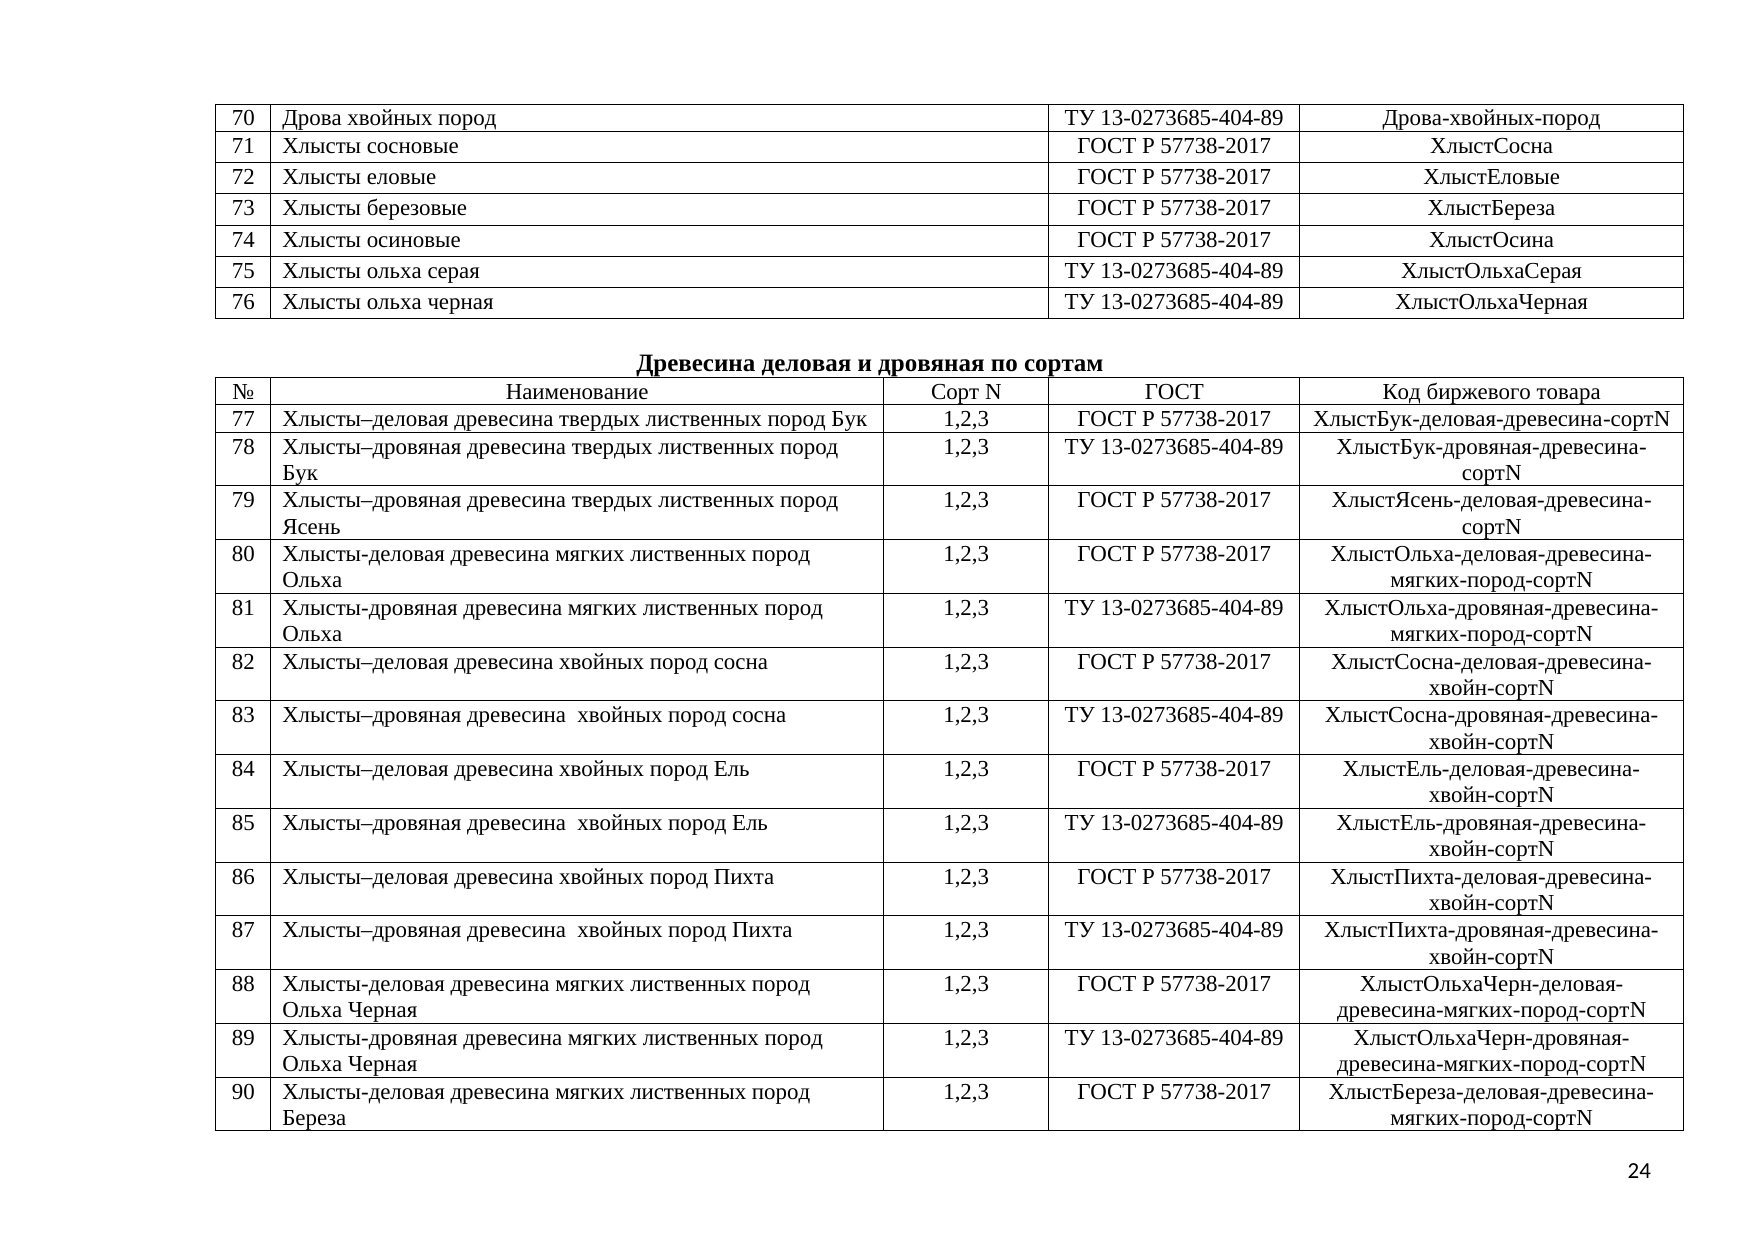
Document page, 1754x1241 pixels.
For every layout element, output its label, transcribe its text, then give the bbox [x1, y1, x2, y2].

table_cell 78 [216, 433, 270, 485]
table_cell ХлыстОльхаЧерн-деловая-древесина-мягких-пород-сортN [1300, 970, 1683, 1023]
table_cell 1,2,3 [884, 594, 1048, 647]
text Древесина деловая и дровяная по сортам [89, 348, 1651, 377]
table_cell 79 [216, 486, 270, 539]
table_cell Хлысты осиновые [271, 226, 1048, 256]
table_cell ТУ 13-0273685-404-89 [1049, 594, 1299, 647]
table_header № [216, 378, 270, 404]
table_cell ХлыстЕль-деловая-древесина-хвойн-сортN [1300, 755, 1683, 808]
table_cell ХлыстЕль-дровяная-древесина-хвойн-сортN [1300, 809, 1683, 862]
table_cell ХлыстОльха-дровяная-древесина-мягких-пород-сортN [1300, 594, 1683, 647]
table_cell Хлысты–деловая древесина хвойных пород сосна [271, 648, 883, 700]
table_cell ХлыстСосна-дровяная-древесина-хвойн-сортN [1300, 701, 1683, 754]
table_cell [1049, 105, 1299, 131]
table_header Наименование [271, 378, 883, 404]
table_cell 84 [216, 755, 270, 808]
table_cell 87 [216, 916, 270, 969]
table_cell ХлыстПихта-дровяная-древесина-хвойн-сортN [1300, 916, 1683, 969]
table_cell 88 [216, 970, 270, 1023]
table_cell 72 [216, 163, 270, 193]
table_cell ХлыстПихта-деловая-древесина-хвойн-сортN [1300, 863, 1683, 915]
table_cell ГОСТ Р 57738-2017 [1049, 755, 1299, 808]
table_cell Хлысты–дровяная древесина твердых лиственных пород Бук [271, 433, 883, 485]
table_cell ГОСТ Р 57738-2017 [1049, 405, 1299, 432]
table_cell 83 [216, 701, 270, 754]
table_cell ХлыстСосна [1300, 132, 1683, 162]
table_cell Хлысты-деловая древесина мягких лиственных пород Ольха Черная [271, 970, 883, 1023]
table_cell 74 [216, 226, 270, 256]
table_cell Дрова-хвойных-пород [1300, 105, 1683, 131]
table_cell ХлыстЯсень-деловая-древесина-сортN [1300, 486, 1683, 539]
table_cell ХлыстБереза [1300, 194, 1683, 224]
table_cell Хлысты–деловая древесина хвойных пород Пихта [271, 863, 883, 915]
table_cell ХлыстСосна-деловая-древесина-хвойн-сортN [1300, 648, 1683, 700]
table_cell ГОСТ Р 57738-2017 [1049, 540, 1299, 593]
table_cell Хлысты еловые [271, 163, 1048, 193]
table_cell 1,2,3 [884, 755, 1048, 808]
table_cell Хлысты-деловая древесина мягких лиственных пород Ольха [271, 540, 883, 593]
table_cell ГОСТ Р 57738-2017 [1049, 648, 1299, 700]
table_cell 1,2,3 [884, 970, 1048, 1023]
table_cell ТУ 13-0273685-404-89 [1049, 257, 1299, 287]
table_cell ТУ 13-0273685-404-89 [1049, 288, 1299, 318]
table_cell ХлыстБук-деловая-древесина-сортN [1300, 405, 1683, 432]
table_cell ХлыстОльхаСерая [1300, 257, 1683, 287]
table_cell Хлысты–деловая древесина хвойных пород Ель [271, 755, 883, 808]
table_cell ТУ 13-0273685-404-89 [1049, 809, 1299, 862]
table_cell ТУ 13-0273685-404-89 [1049, 916, 1299, 969]
table_cell 1,2,3 [884, 916, 1048, 969]
table_cell 82 [216, 648, 270, 700]
table_cell ХлыстБук-дровяная-древесина-сортN [1300, 433, 1683, 485]
table_cell ГОСТ Р 57738-2017 [1049, 863, 1299, 915]
table_cell 1,2,3 [884, 863, 1048, 915]
table_cell 77 [216, 405, 270, 432]
table_cell 1,2,3 [884, 486, 1048, 539]
table_cell 75 [216, 257, 270, 287]
table_cell Хлысты березовые [271, 194, 1048, 224]
table_cell ГОСТ Р 57738-2017 [1049, 486, 1299, 539]
table_cell 71 [216, 132, 270, 162]
table_cell ТУ 13-0273685-404-89 [1049, 1024, 1299, 1077]
table_header Код биржевого товара [1300, 378, 1683, 404]
table_cell 81 [216, 594, 270, 647]
table_cell Хлысты ольха серая [271, 257, 1048, 287]
table_cell ГОСТ Р 57738-2017 [1049, 194, 1299, 224]
table_cell Хлысты-деловая древесина мягких лиственных пород Береза [271, 1078, 883, 1130]
table_cell Хлысты–дровяная древесина хвойных пород сосна [271, 701, 883, 754]
table_cell Хлысты–деловая древесина твердых лиственных пород Бук [271, 405, 883, 432]
table_cell 80 [216, 540, 270, 593]
table_cell ГОСТ Р 57738-2017 [1049, 163, 1299, 193]
table_cell 1,2,3 [884, 1078, 1048, 1130]
table_cell ХлыстБереза-деловая-древесина-мягких-пород-сортN [1300, 1078, 1683, 1130]
table_cell Хлысты-дровяная древесина мягких лиственных пород Ольха [271, 594, 883, 647]
table_cell 70 [216, 105, 270, 131]
table_cell ТУ 13-0273685-404-89 [1049, 701, 1299, 754]
table_cell Хлысты–дровяная древесина хвойных пород Ель [271, 809, 883, 862]
table_cell 1,2,3 [884, 540, 1048, 593]
table_cell Хлысты ольха черная [271, 288, 1048, 318]
table_cell 1,2,3 [884, 405, 1048, 432]
table_cell ХлыстОльхаЧерн-дровяная-древесина-мягких-пород-сортN [1300, 1024, 1683, 1077]
table_cell ТУ 13-0273685-404-89 [1049, 433, 1299, 485]
table_cell ГОСТ Р 57738-2017 [1049, 132, 1299, 162]
table_cell Дрова хвойных пород [271, 105, 1048, 131]
table_cell 89 [216, 1024, 270, 1077]
table_cell ХлыстОльха-деловая-древесина-мягких-пород-сортN [1300, 540, 1683, 593]
table_cell Хлысты-дровяная древесина мягких лиственных пород Ольха Черная [271, 1024, 883, 1077]
table_cell Хлысты сосновые [271, 132, 1048, 162]
table_cell 86 [216, 863, 270, 915]
table_cell 90 [216, 1078, 270, 1130]
table_cell 1,2,3 [884, 809, 1048, 862]
table_cell 73 [216, 194, 270, 224]
table_cell ХлыстЕловые [1300, 163, 1683, 193]
table_cell ХлыстОсина [1300, 226, 1683, 256]
table_cell Хлысты–дровяная древесина хвойных пород Пихта [271, 916, 883, 969]
table_cell 1,2,3 [884, 648, 1048, 700]
table_header Сорт N [884, 378, 1048, 404]
table_cell Хлысты–дровяная древесина твердых лиственных пород Ясень [271, 486, 883, 539]
table_header ГОСТ [1049, 378, 1299, 404]
table_cell ГОСТ Р 57738-2017 [1049, 1078, 1299, 1130]
table_cell 85 [216, 809, 270, 862]
table_cell 76 [216, 288, 270, 318]
table_cell ГОСТ Р 57738-2017 [1049, 226, 1299, 256]
table_cell ГОСТ Р 57738-2017 [1049, 970, 1299, 1023]
table_cell ХлыстОльхаЧерная [1300, 288, 1683, 318]
table_cell 1,2,3 [884, 433, 1048, 485]
table_cell 1,2,3 [884, 701, 1048, 754]
table_cell 1,2,3 [884, 1024, 1048, 1077]
